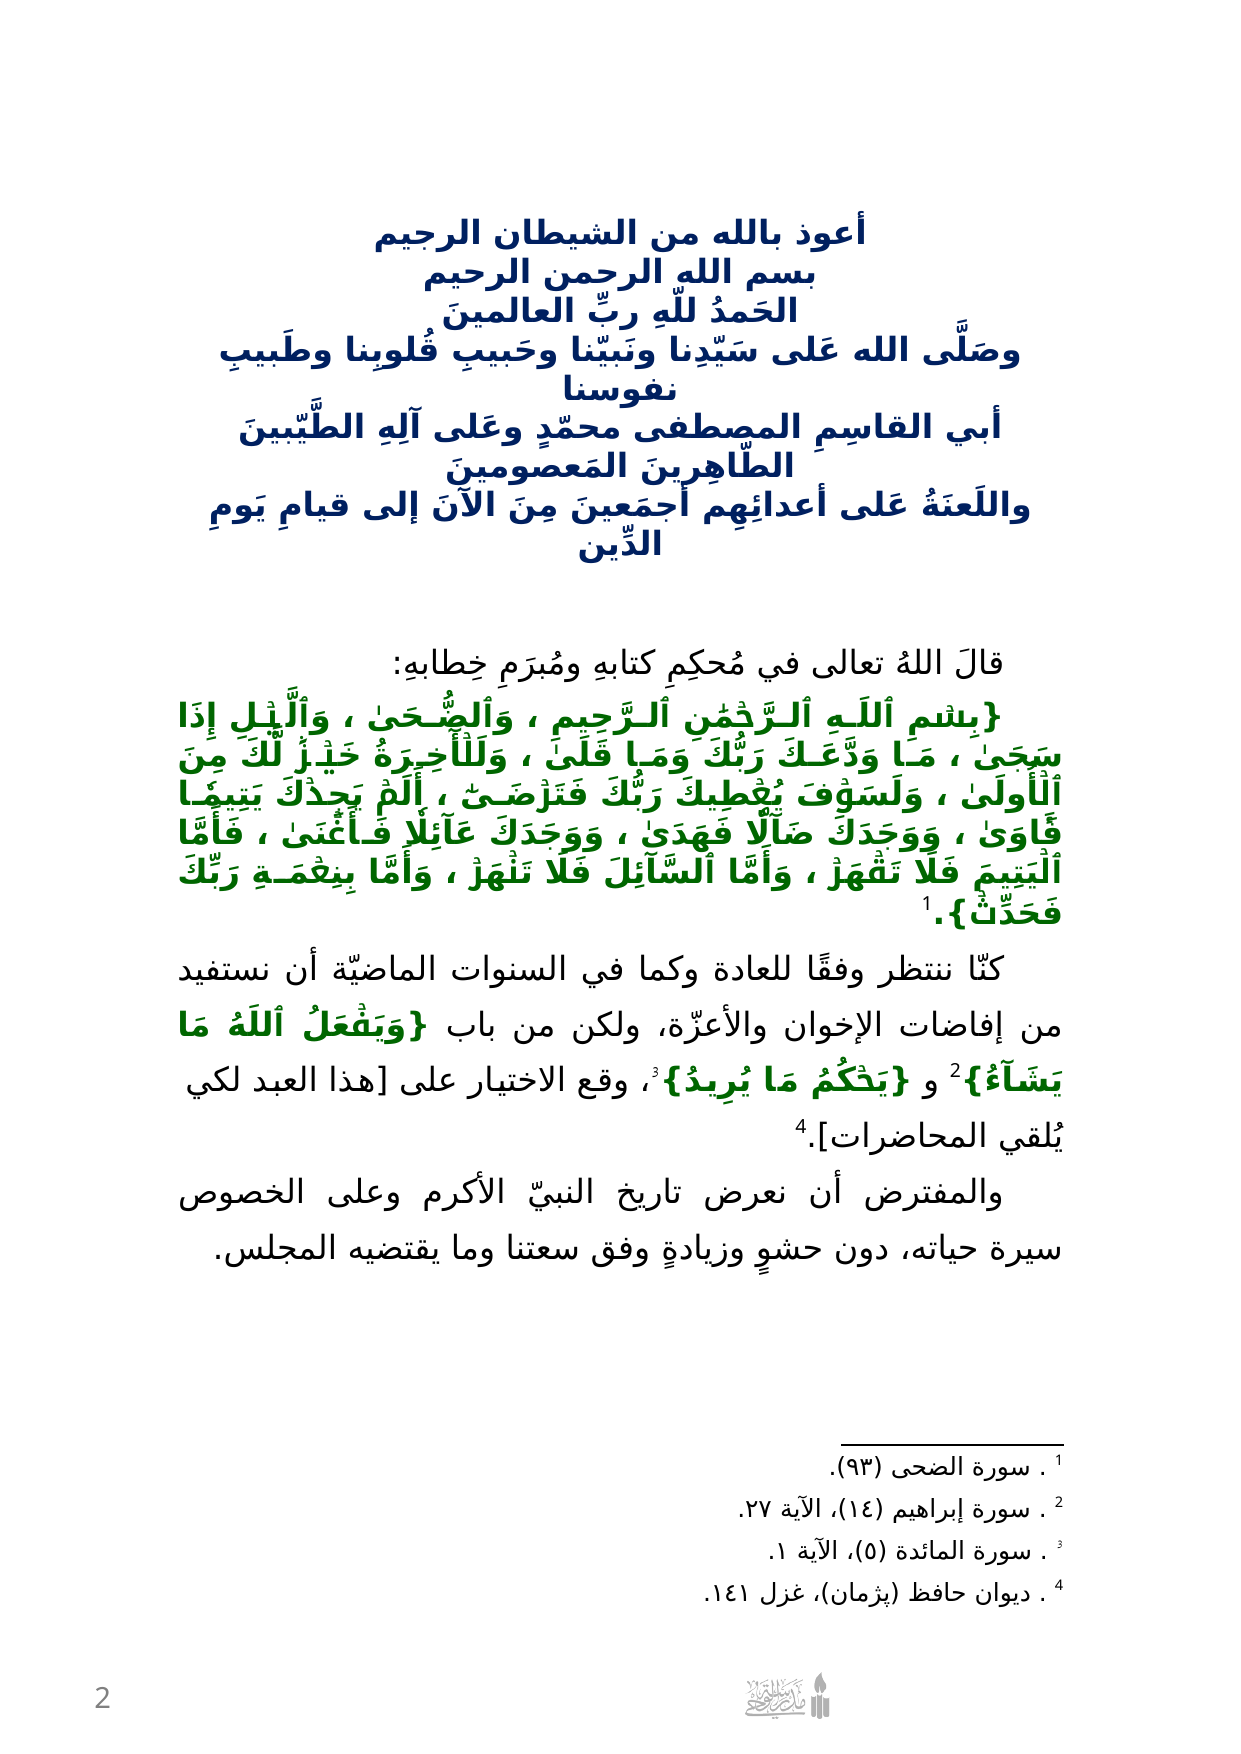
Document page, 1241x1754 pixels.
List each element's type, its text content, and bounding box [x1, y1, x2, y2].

text {بِسۡمِ ٱللَهِ ٱلرَّحۡمَٰنِ ٱلرَّحِيمِ ، وَٱلضُّحَىٰ ، وَٱلَّيۡلِ إِذَا سَجَىٰ ، مَا وَدَّعَكَ رَبُّكَ وَمَا قَلَىٰ ، وَلَلۡأٓخِرَةُ خَيۡرٞ لَّكَ مِنَ ٱلۡأُولَىٰ ، وَلَسَوۡفَ يُعۡطِيكَ رَبُّكَ فَتَرۡضَىٰٓ ، أَلَمۡ يَجِدۡكَ يَتِيمٗا فَ‍َٔاوَىٰ ، وَوَجَدَكَ ضَآلّٗا فَهَدَىٰ ، وَوَجَدَكَ عَآئِلٗا فَأَغۡنَىٰ ، فَأَمَّا ٱلۡيَتِيمَ فَلَا تَقۡهَرۡ ، وَأَمَّا ٱلسَّآئِلَ فَلَا تَنۡهَرۡ ، وَأَمَّا بِنِعۡمَةِ رَبِّكَ فَحَدِّثۡ}. [177, 697, 1063, 947]
text أعوذ بالله من الشيطان الرجيم [177, 213, 1063, 252]
text قالَ اللهُ تعالى في مُحكِمِ كتابهِ ومُبرَمِ خِطابهِ: [177, 641, 1063, 697]
text أبي ‌القاسِمِ المصطفى محمّدٍ وعَلى آلِهِ الطَّيّبينَ الطّاهِرينَ المَعصومينَ [177, 408, 1063, 486]
text واللَعنَةُ عَلى أعدائِهِم أجمَعينَ مِنَ الآنَ إلى قيامِ يَومِ الدِّين [177, 486, 1063, 563]
text الحَمدُ للّهِ ربِّ العالمينَ [177, 291, 1063, 330]
picture [745, 1672, 830, 1719]
text والمفترض أن نعرض تاريخ النبيّ الأكرم وعلى الخصوص سيرة حياته، دون حشوٍ وزيادةٍ وفق سعتنا وما يقتضيه المجلس. [177, 1170, 1063, 1282]
text وصَلَّى الله عَلى سَيّدِنا ونَبيّنا وحَبيبِ قُلوبِنا وطَبيبِ نفوسنا [177, 330, 1063, 408]
text بسم الله الرحمن الرحيم‌ [177, 252, 1063, 291]
text كنّا ننتظر وفقًا للعادة وكما في السنوات الماضيّة أن نستفيد من إفاضات الإخوان والأعزّة، ولكن من باب {وَيَفۡعَلُ ٱللَهُ مَا يَشَآءُ} و {يَحۡكُمُ مَا يُرِيدُ}، وقع الاختيار على [هذا العبد لكي يُلقي المحاضرات]. [177, 947, 1063, 1170]
